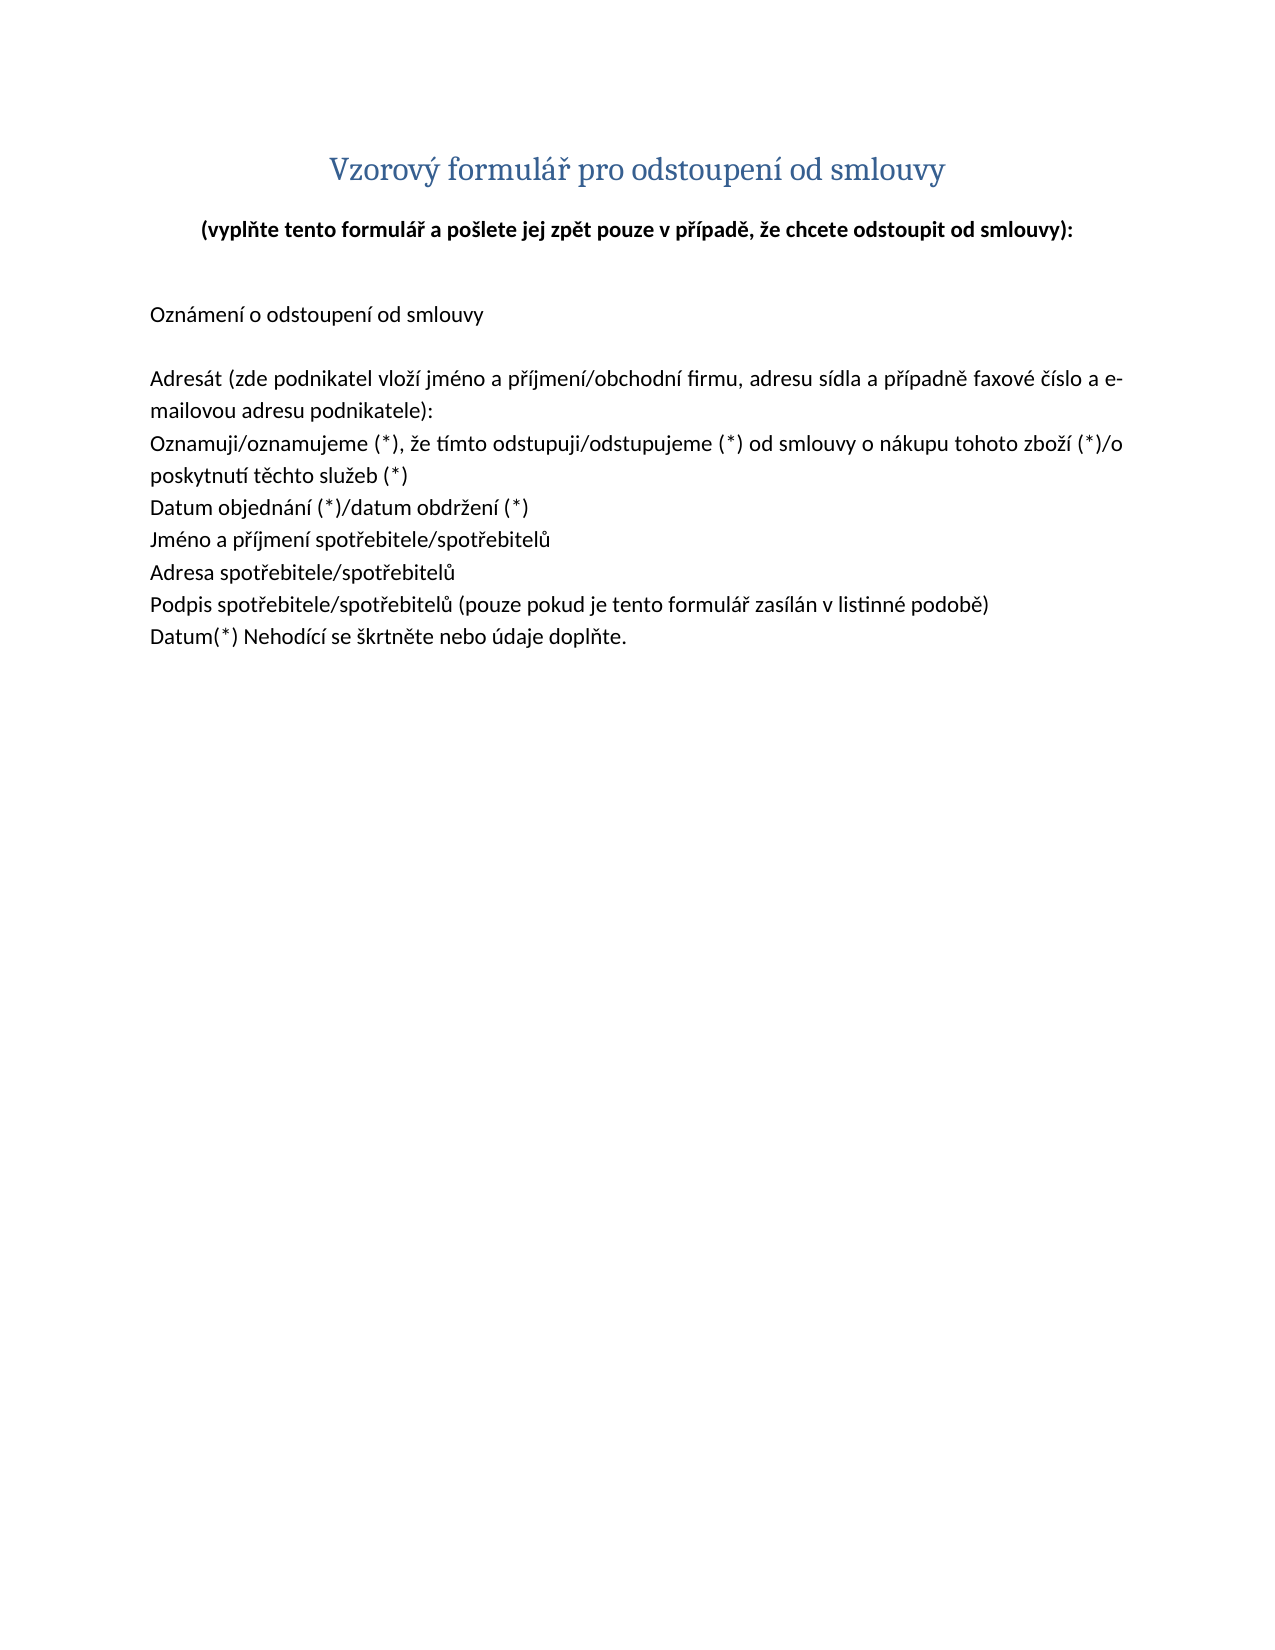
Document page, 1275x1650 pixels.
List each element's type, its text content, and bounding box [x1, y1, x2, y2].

text (vyplňte tento formulář a pošlete jej zpět pouze v případě, že chcete odstoupit od smlouvy): [150, 215, 1125, 243]
text Oznamuji/oznamujeme (*), že tímto odstupuji/odstupujeme (*) od smlouvy o nákupu tohoto zboží (*)/o poskytnutí těchto služeb (*) [150, 429, 1125, 489]
text Datum objednání (*)/datum obdržení (*) [150, 493, 1125, 521]
text Oznámení o odstoupení od smlouvy [150, 300, 1125, 328]
text Podpis spotřebitele/spotřebitelů (pouze pokud je tento formulář zasílán v listinné podobě) [150, 590, 1125, 618]
text Jméno a příjmení spotřebitele/spotřebitelů [150, 525, 1125, 553]
text Datum(*) Nehodící se škrtněte nebo údaje doplňte. [150, 622, 1125, 650]
text Adresa spotřebitele/spotřebitelů [150, 558, 1125, 586]
text Vzorový formulář pro odstoupení od smlouvy [150, 150, 1125, 188]
text Adresát (zde podnikatel vloží jméno a příjmení/obchodní firmu, adresu sídla a případně faxové číslo a e-mailovou adresu podnikatele): [150, 364, 1125, 425]
